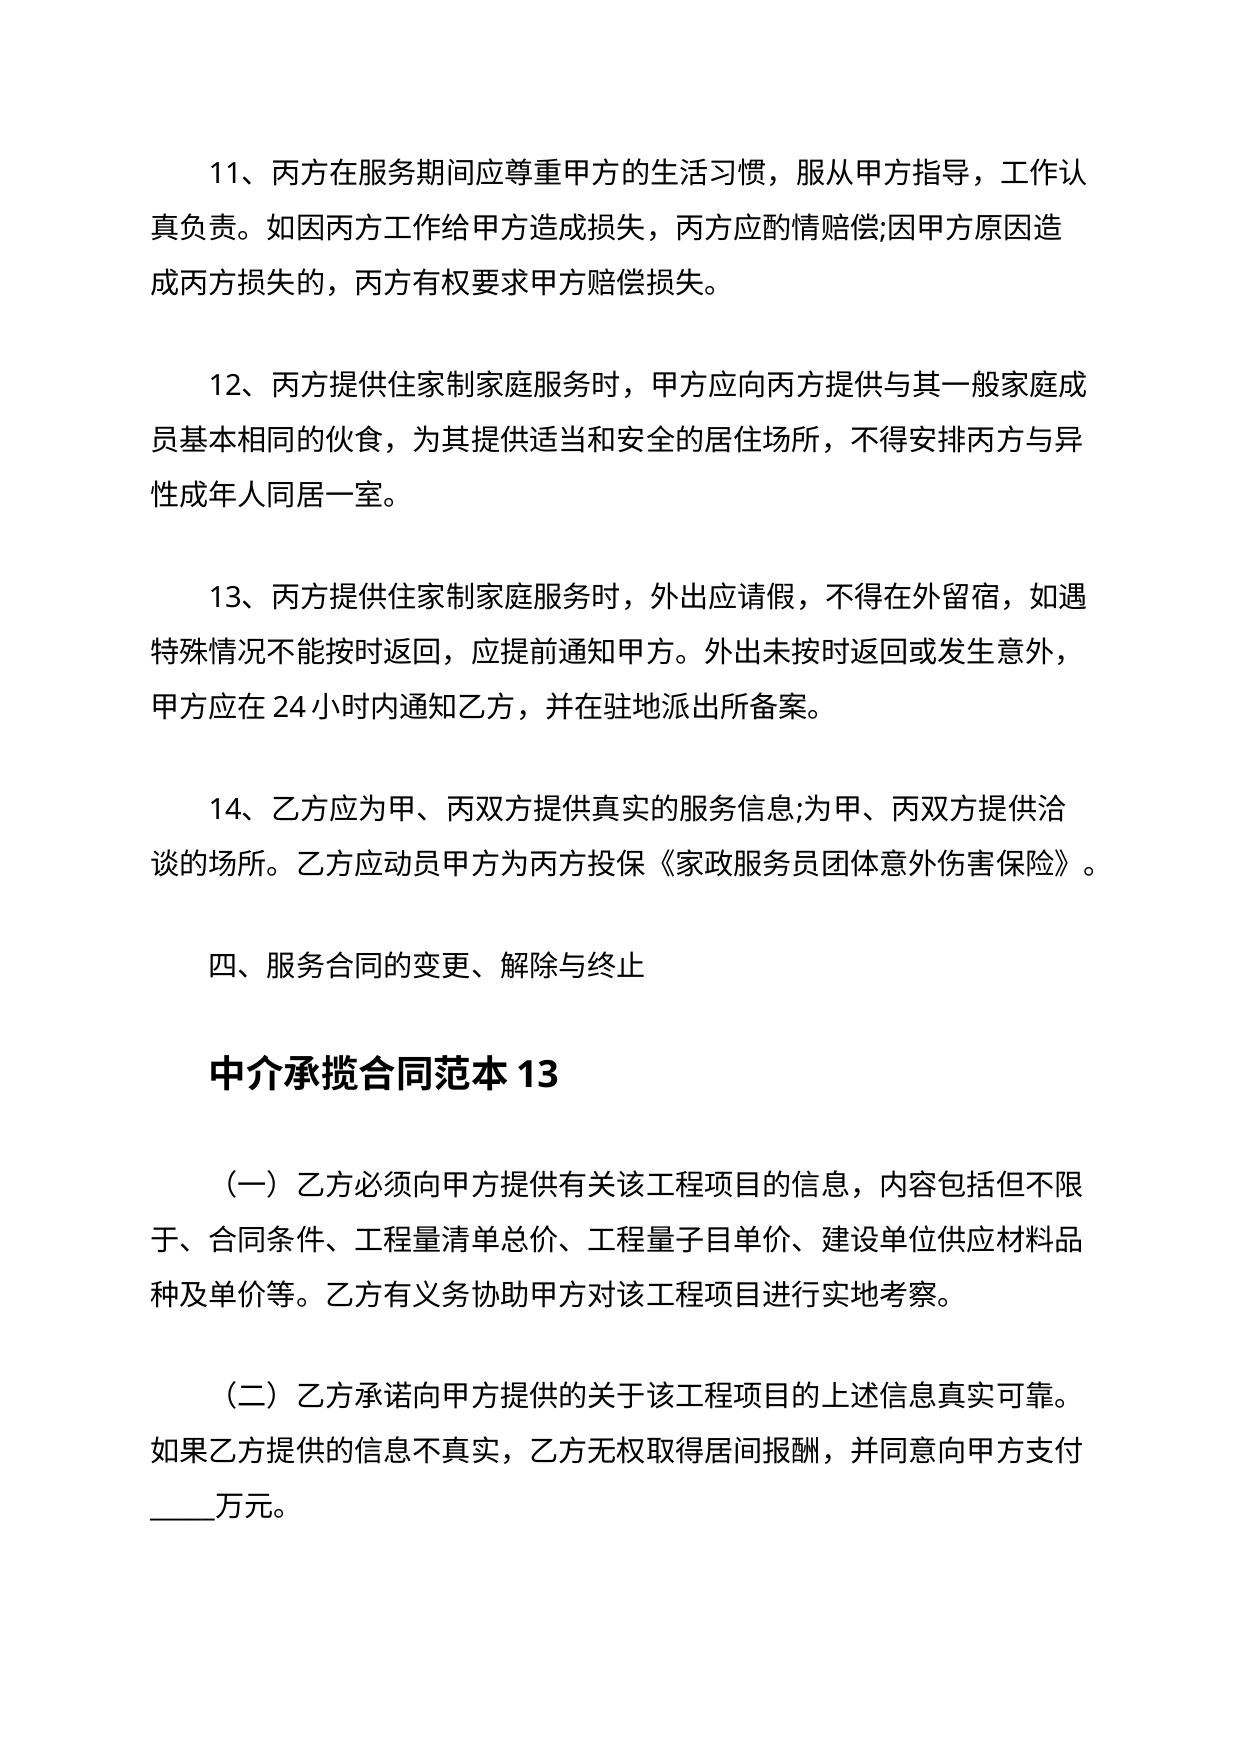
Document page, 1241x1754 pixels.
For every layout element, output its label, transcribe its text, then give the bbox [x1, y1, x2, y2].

text 14、乙方应为甲、丙双方提供真实的服务信息;为甲、丙双方提供洽谈的场所。乙方应动员甲方为丙方投保《家政服务员团体意外伤害保险》。 [150, 785, 1090, 883]
text 12、丙方提供住家制家庭服务时，甲方应向丙方提供与其一般家庭成员基本相同的伙食，为其提供适当和安全的居住场所，不得安排丙方与异性成年人同居一室。 [150, 362, 1090, 514]
text 13、丙方提供住家制家庭服务时，外出应请假，不得在外留宿，如遇特殊情况不能按时返回，应提前通知甲方。外出未按时返回或发生意外，甲方应在24小时内通知乙方，并在驻地派出所备案。 [150, 573, 1090, 726]
text 中介承揽合同范本13 [150, 1044, 1090, 1098]
text 11、丙方在服务期间应尊重甲方的生活习惯，服从甲方指导，工作认真负责。如因丙方工作给甲方造成损失，丙方应酌情赔偿;因甲方原因造成丙方损失的，丙方有权要求甲方赔偿损失。 [150, 150, 1090, 302]
text （一）乙方必须向甲方提供有关该工程项目的信息，内容包括但不限于、合同条件、工程量清单总价、工程量子目单价、建设单位供应材料品种及单价等。乙方有义务协助甲方对该工程项目进行实地考察。 [150, 1161, 1090, 1313]
text 四、服务合同的变更、解除与终止 [150, 942, 1090, 984]
text （二）乙方承诺向甲方提供的关于该工程项目的上述信息真实可靠。如果乙方提供的信息不真实，乙方无权取得居间报酬，并同意向甲方支付_____万元。 [150, 1373, 1090, 1525]
